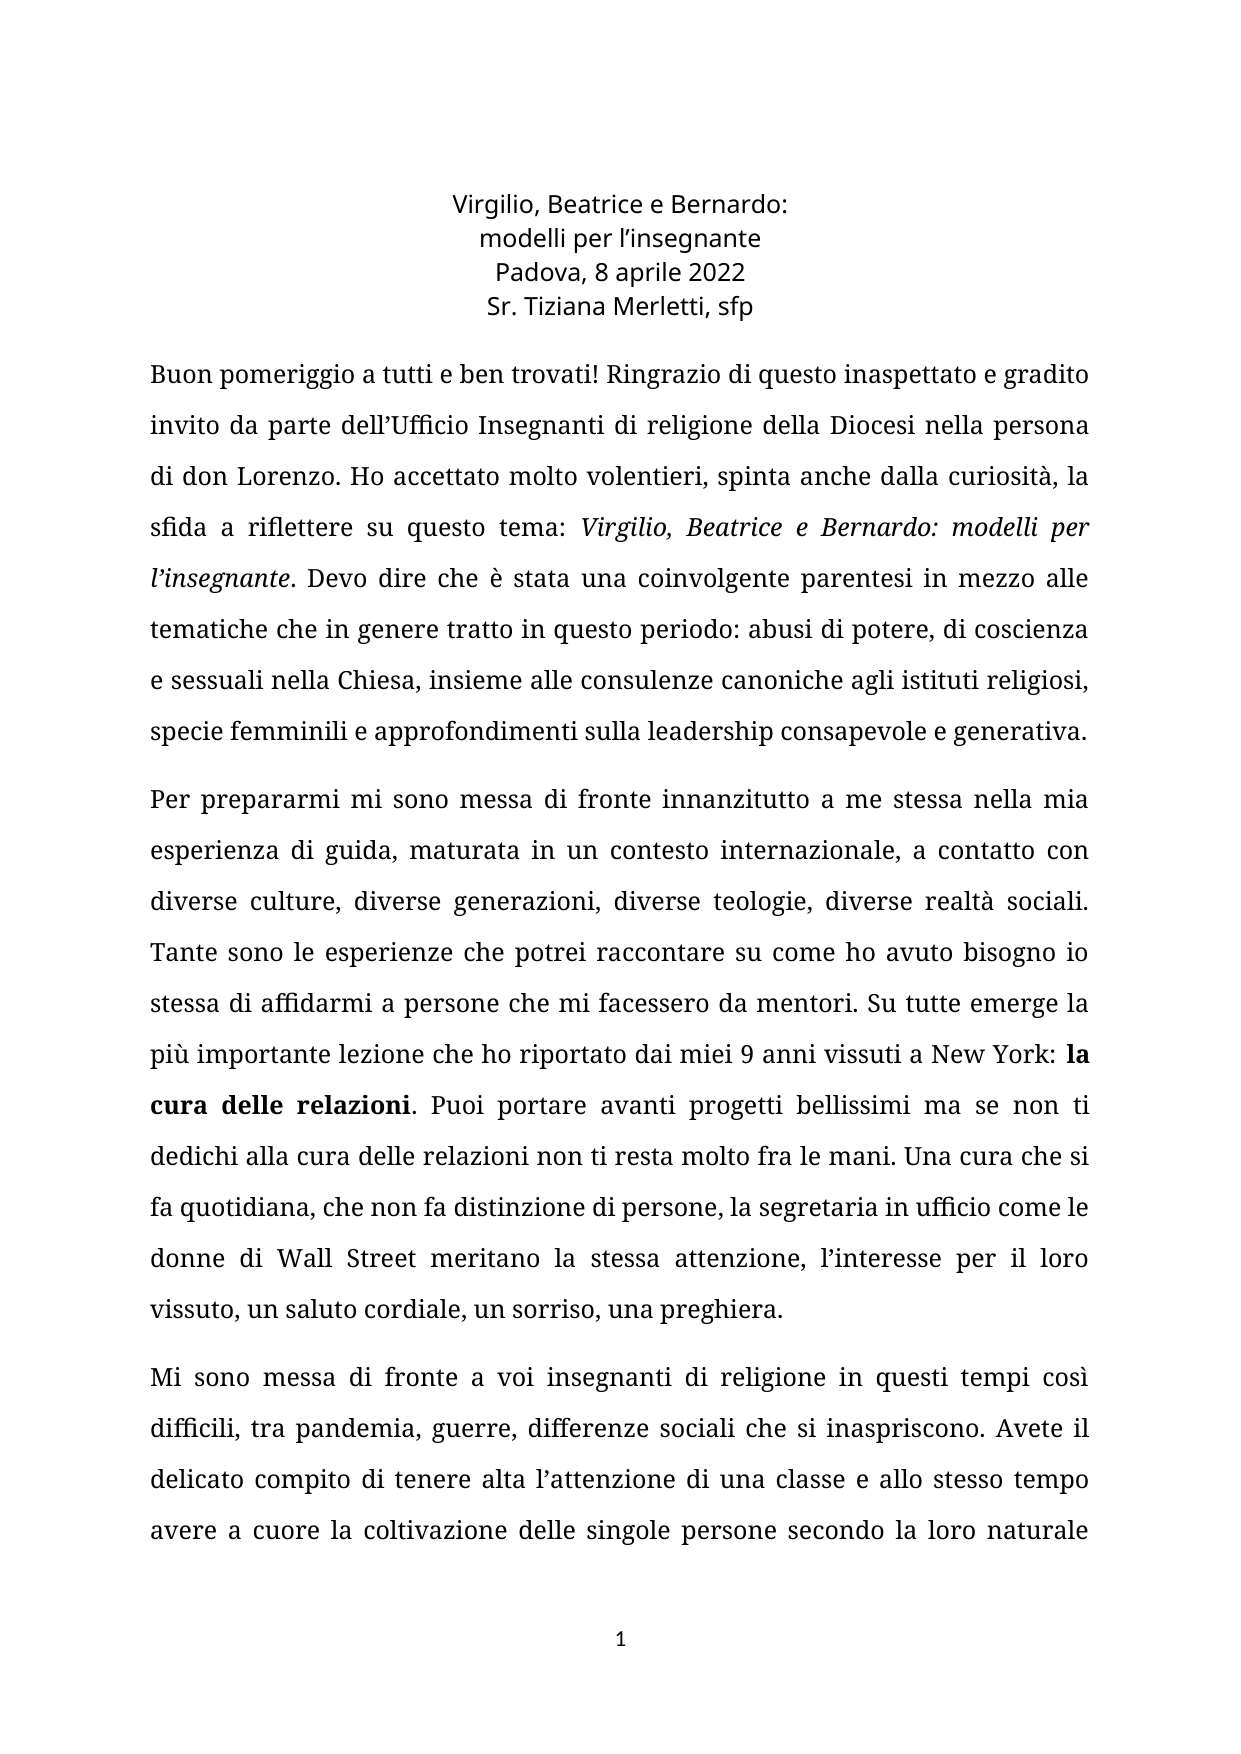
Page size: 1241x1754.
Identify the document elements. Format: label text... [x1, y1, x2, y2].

text Per prepararmi mi sono messa di fronte innanzitutto a me stessa nella mia esperienza di guida, maturata in un contesto internazionale, a contatto con diverse culture, diverse generazioni, diverse teologie, diverse realtà sociali. Tante sono le esperienze che potrei raccontare su come ho avuto bisogno io stessa di affidarmi a persone che mi facessero da mentori. Su tutte emerge la più importante lezione che ho riportato dai miei 9 anni vissuti a New York: la cura delle relazioni. Puoi portare avanti progetti bellissimi ma se non ti dedichi alla cura delle relazioni non ti resta molto fra le mani. Una cura che si fa quotidiana, che non fa distinzione di persone, la segretaria in ufficio come le donne di Wall Street meritano la stessa attenzione, l’interesse per il loro vissuto, un saluto cordiale, un sorriso, una preghiera. [150, 782, 1090, 1326]
text modelli per l’insegnante [150, 220, 1090, 254]
text Sr. Tiziana Merletti, sfp [150, 288, 1090, 323]
text Buon pomeriggio a tutti e ben trovati! Ringrazio di questo inaspettato e gradito invito da parte dell’Ufficio Insegnanti di religione della Diocesi nella persona di don Lorenzo. Ho accettato molto volentieri, spinta anche dalla curiosità, la sfida a riflettere su questo tema: Virgilio, Beatrice e Bernardo: modelli per l’insegnante. Devo dire che è stata una coinvolgente parentesi in mezzo alle tematiche che in genere tratto in questo periodo: abusi di potere, di coscienza e sessuali nella Chiesa, insieme alle consulenze canoniche agli istituti religiosi, specie femminili e approfondimenti sulla leadership consapevole e generativa. [150, 357, 1090, 748]
text Padova, 8 aprile 2022 [150, 254, 1090, 288]
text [150, 1360, 1090, 1547]
text Virgilio, Beatrice e Bernardo: [150, 186, 1090, 220]
